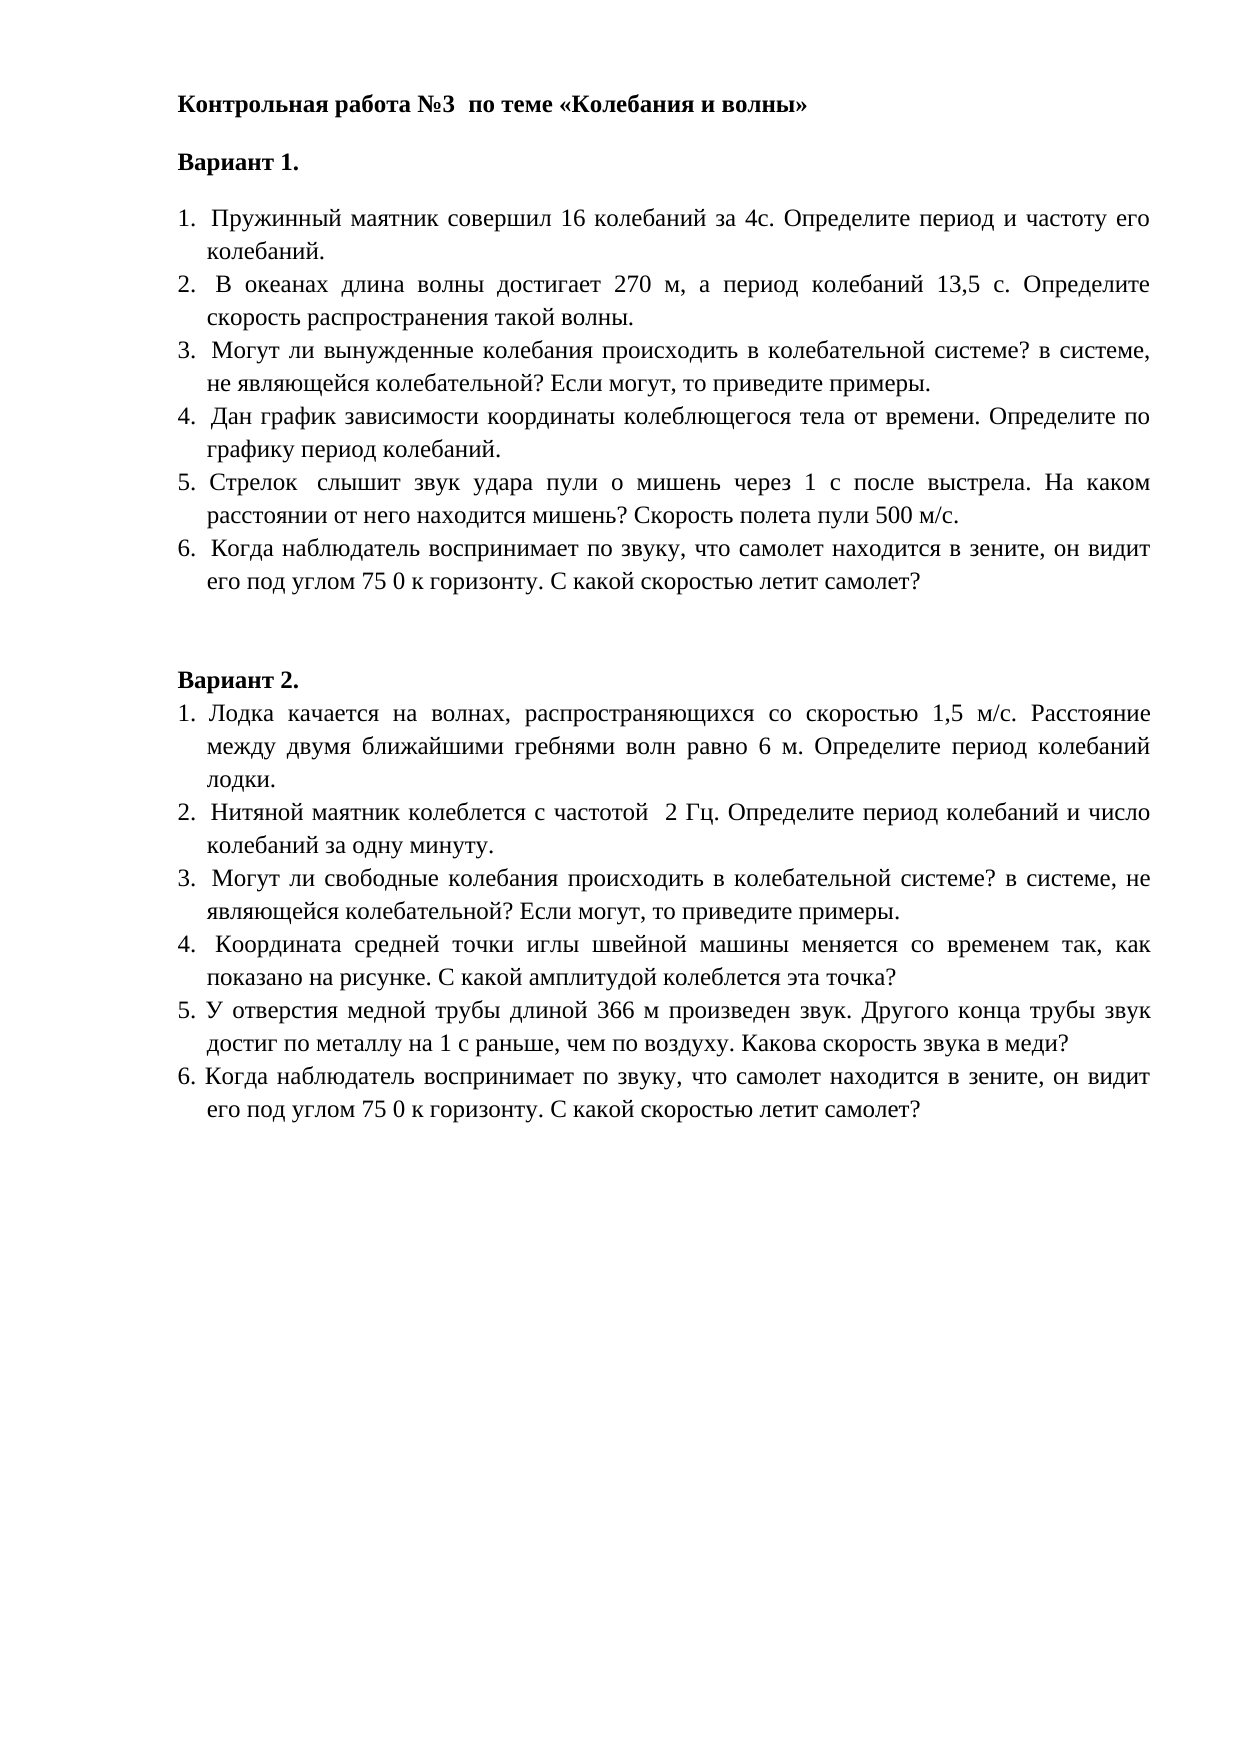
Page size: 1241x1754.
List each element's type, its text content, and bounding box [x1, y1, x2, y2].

text 6. Когда наблюдатель воспринимает по звуку, что самолет находится в зените, он видит его под углом 75 0 к горизонту. С какой скоростью летит самолет? [177, 1061, 1152, 1123]
text 2. В океанах длина волны достигает , а период колебаний 13,5 с. Определите скорость распространения такой волны. [177, 269, 1152, 331]
text 4. Дан график зависимости координаты колеблющегося тела от времени. Определите по графику период колебаний. [177, 401, 1152, 463]
text Вариант 1. [177, 143, 1152, 177]
text 6. Когда наблюдатель воспринимает по звуку, что самолет находится в зените, он видит его под углом 75 0 к горизонту. С какой скоростью летит самолет? [177, 533, 1152, 595]
text 1. Пружинный маятник совершил 16 колебаний за 4с. Определите период и частоту его колебаний. [177, 203, 1152, 265]
text 3. Могут ли свободные колебания происходить в колебательной системе? в системе, не являющейся колебательной? Если могут, то приведите примеры. [177, 863, 1152, 925]
text 3. Могут ли вынужденные колебания происходить в колебательной системе? в системе, не являющейся колебательной? Если могут, то приведите примеры. [177, 335, 1152, 397]
text 5. У отверстия медной трубы длиной произведен звук. Другого конца трубы звук достиг по металлу на 1 с раньше, чем по воздуху. Какова скорость звука в меди? [177, 995, 1152, 1057]
text Контрольная работа №3 по теме «Колебания и волны» [177, 89, 1152, 117]
text Вариант 2. [177, 665, 1152, 694]
text 5. Стрелок слышит звук удара пули о мишень через 1 с после выстрела. На каком расстоянии от него находится мишень? Скорость полета пули 500 м/с. [177, 467, 1152, 529]
text 4. Координата средней точки иглы швейной машины меняется со временем так, как показано на рисунке. С какой амплитудой колеблется эта точка? [177, 929, 1152, 991]
text 1. Лодка качается на волнах, распространяющихся со скоростью 1,5 м/с. Расстояние между двумя ближайшими гребнями волн равно . Определите период колебаний лодки. [177, 698, 1152, 793]
text 2. Нитяной маятник колеблется с частотой 2 Гц. Определите период колебаний и число колебаний за одну минуту. [177, 797, 1152, 859]
